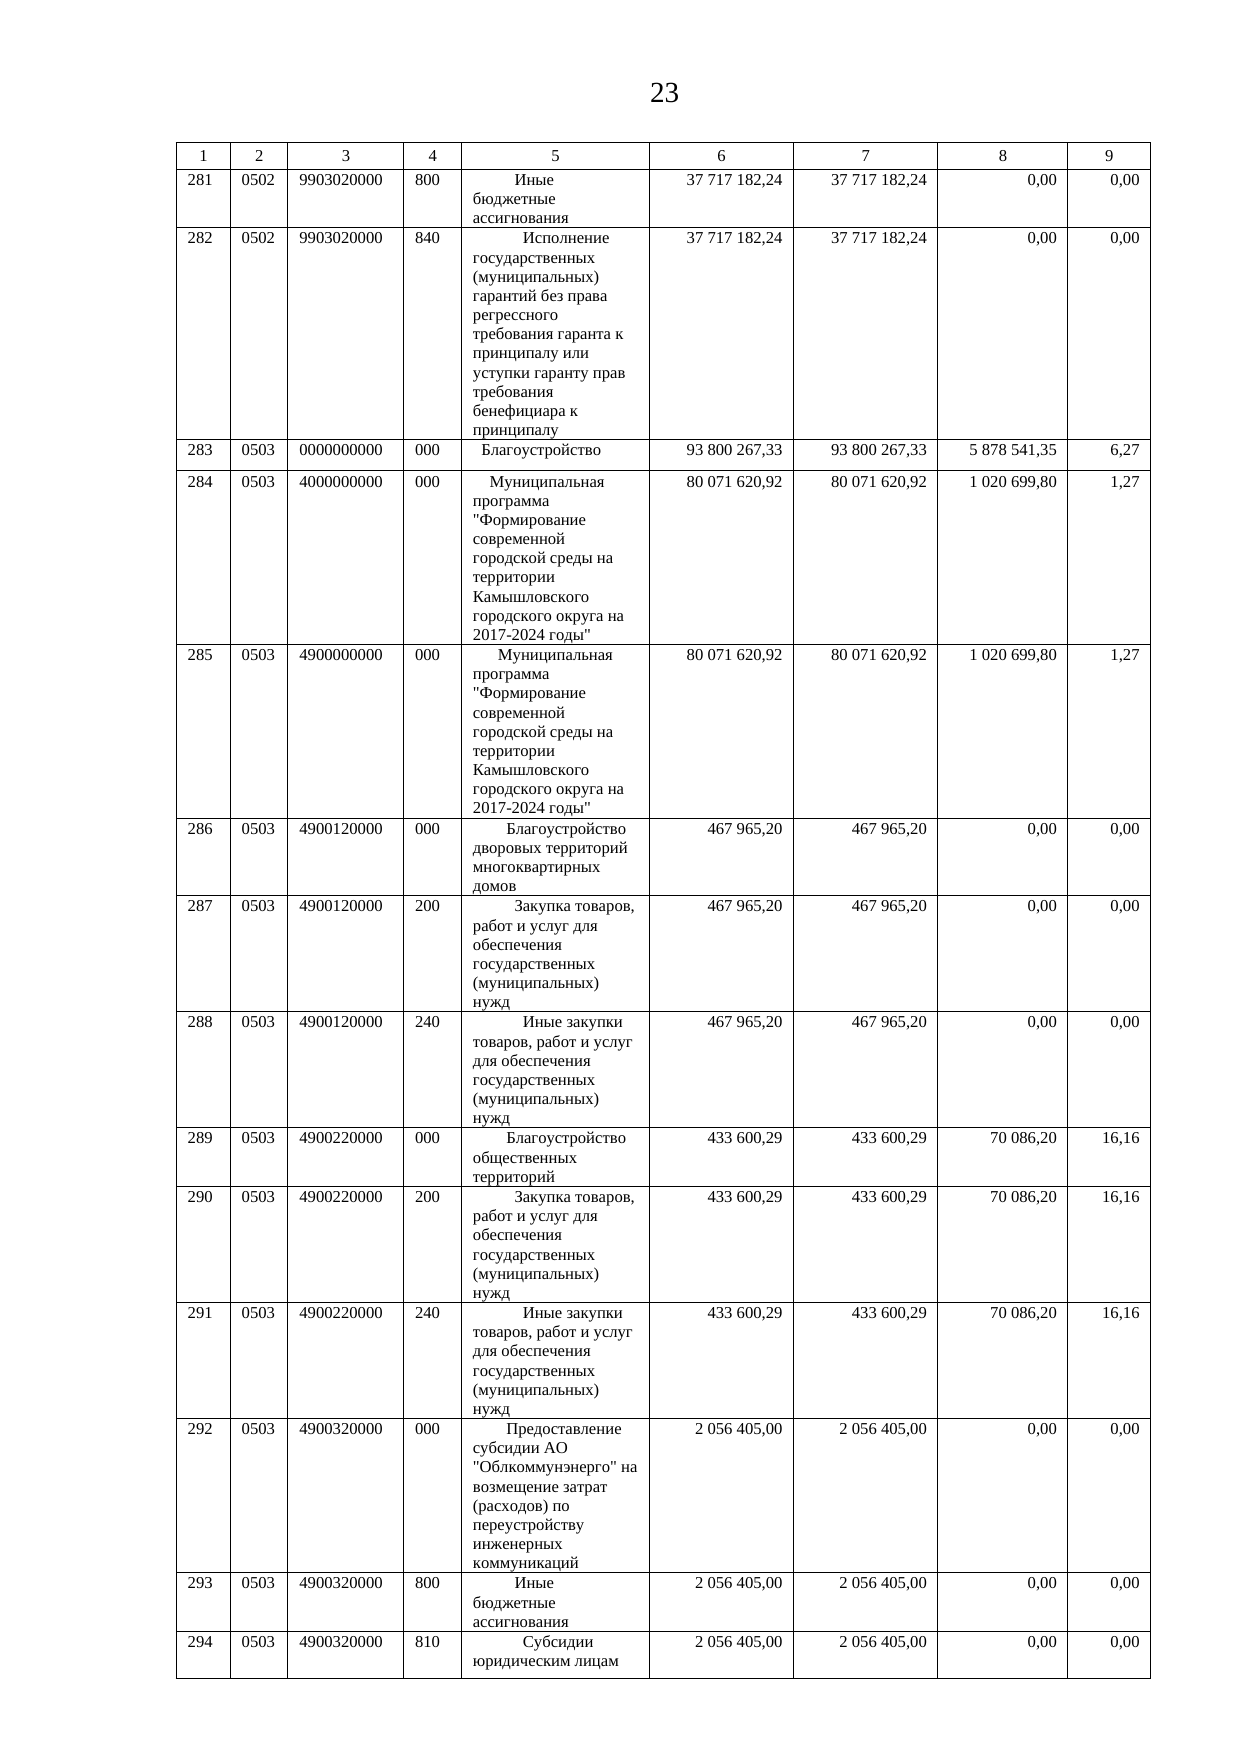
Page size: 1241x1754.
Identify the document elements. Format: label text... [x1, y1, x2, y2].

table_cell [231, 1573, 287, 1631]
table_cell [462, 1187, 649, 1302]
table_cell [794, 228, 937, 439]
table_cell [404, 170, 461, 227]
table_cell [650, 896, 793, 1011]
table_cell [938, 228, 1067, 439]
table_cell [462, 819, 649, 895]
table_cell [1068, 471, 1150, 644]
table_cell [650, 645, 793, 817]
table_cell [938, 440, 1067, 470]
table_header 2 [231, 143, 287, 169]
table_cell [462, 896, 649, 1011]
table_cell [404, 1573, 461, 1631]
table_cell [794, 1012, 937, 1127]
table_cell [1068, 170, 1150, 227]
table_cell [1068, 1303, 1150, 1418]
table_header 5 [462, 143, 649, 169]
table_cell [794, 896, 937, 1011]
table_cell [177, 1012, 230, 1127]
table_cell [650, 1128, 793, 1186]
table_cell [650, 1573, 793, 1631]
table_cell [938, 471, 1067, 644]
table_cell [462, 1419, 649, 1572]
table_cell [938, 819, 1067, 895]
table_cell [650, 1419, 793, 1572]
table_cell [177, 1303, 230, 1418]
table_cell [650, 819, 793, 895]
table_header 3 [288, 143, 403, 169]
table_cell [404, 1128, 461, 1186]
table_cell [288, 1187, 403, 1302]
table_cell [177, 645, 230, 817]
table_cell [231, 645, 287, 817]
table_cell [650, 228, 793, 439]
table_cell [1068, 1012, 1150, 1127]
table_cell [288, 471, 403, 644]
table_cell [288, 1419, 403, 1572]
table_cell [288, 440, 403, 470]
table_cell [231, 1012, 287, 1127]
table_header 9 [1068, 143, 1150, 169]
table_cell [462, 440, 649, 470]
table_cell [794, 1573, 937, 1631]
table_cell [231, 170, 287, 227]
table_header 4 [404, 143, 461, 169]
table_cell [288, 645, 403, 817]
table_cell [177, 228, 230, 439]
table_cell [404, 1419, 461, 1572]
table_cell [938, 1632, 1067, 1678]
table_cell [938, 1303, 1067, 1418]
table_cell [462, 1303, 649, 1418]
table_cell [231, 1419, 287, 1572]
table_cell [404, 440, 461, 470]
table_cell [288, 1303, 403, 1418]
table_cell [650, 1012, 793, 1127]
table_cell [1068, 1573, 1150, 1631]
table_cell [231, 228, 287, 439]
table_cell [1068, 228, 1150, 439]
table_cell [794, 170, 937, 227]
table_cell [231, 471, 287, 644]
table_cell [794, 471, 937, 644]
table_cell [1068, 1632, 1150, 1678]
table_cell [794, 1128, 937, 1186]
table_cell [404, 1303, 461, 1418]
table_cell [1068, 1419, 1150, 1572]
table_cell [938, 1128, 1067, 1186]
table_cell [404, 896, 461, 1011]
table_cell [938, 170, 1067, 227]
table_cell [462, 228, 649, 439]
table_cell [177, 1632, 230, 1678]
table_header 6 [650, 143, 793, 169]
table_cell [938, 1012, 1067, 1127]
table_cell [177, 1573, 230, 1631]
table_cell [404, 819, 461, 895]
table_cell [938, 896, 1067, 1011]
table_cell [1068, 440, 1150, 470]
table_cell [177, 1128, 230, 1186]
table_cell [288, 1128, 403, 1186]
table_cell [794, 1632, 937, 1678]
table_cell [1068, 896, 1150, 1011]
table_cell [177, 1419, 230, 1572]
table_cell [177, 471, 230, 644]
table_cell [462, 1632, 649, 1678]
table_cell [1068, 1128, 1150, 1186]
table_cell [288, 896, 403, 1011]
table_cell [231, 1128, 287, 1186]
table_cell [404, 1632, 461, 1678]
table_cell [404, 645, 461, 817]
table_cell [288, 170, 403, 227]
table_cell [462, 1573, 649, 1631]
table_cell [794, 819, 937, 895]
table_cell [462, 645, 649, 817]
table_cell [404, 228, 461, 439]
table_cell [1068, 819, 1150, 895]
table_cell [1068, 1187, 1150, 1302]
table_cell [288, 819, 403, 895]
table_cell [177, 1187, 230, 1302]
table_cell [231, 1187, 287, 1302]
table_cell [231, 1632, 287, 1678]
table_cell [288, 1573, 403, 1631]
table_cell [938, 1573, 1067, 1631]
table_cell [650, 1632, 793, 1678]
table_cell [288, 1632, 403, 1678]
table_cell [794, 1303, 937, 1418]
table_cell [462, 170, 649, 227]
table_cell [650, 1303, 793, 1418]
table_header 1 [177, 143, 230, 169]
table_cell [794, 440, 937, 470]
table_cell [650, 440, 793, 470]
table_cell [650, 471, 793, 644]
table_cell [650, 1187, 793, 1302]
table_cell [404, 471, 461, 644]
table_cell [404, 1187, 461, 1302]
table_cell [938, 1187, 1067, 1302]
table_header 7 [794, 143, 937, 169]
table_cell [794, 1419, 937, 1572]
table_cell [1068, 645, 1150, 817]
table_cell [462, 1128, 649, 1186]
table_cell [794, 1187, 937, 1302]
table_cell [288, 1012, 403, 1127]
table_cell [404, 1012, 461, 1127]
table_header 8 [938, 143, 1067, 169]
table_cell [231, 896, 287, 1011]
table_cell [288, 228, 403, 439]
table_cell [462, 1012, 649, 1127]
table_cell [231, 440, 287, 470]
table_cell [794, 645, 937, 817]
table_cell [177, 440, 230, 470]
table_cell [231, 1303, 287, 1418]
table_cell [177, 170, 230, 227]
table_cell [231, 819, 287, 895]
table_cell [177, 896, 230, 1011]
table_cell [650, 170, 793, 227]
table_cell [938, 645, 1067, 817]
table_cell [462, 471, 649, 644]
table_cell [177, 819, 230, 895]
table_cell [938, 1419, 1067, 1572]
